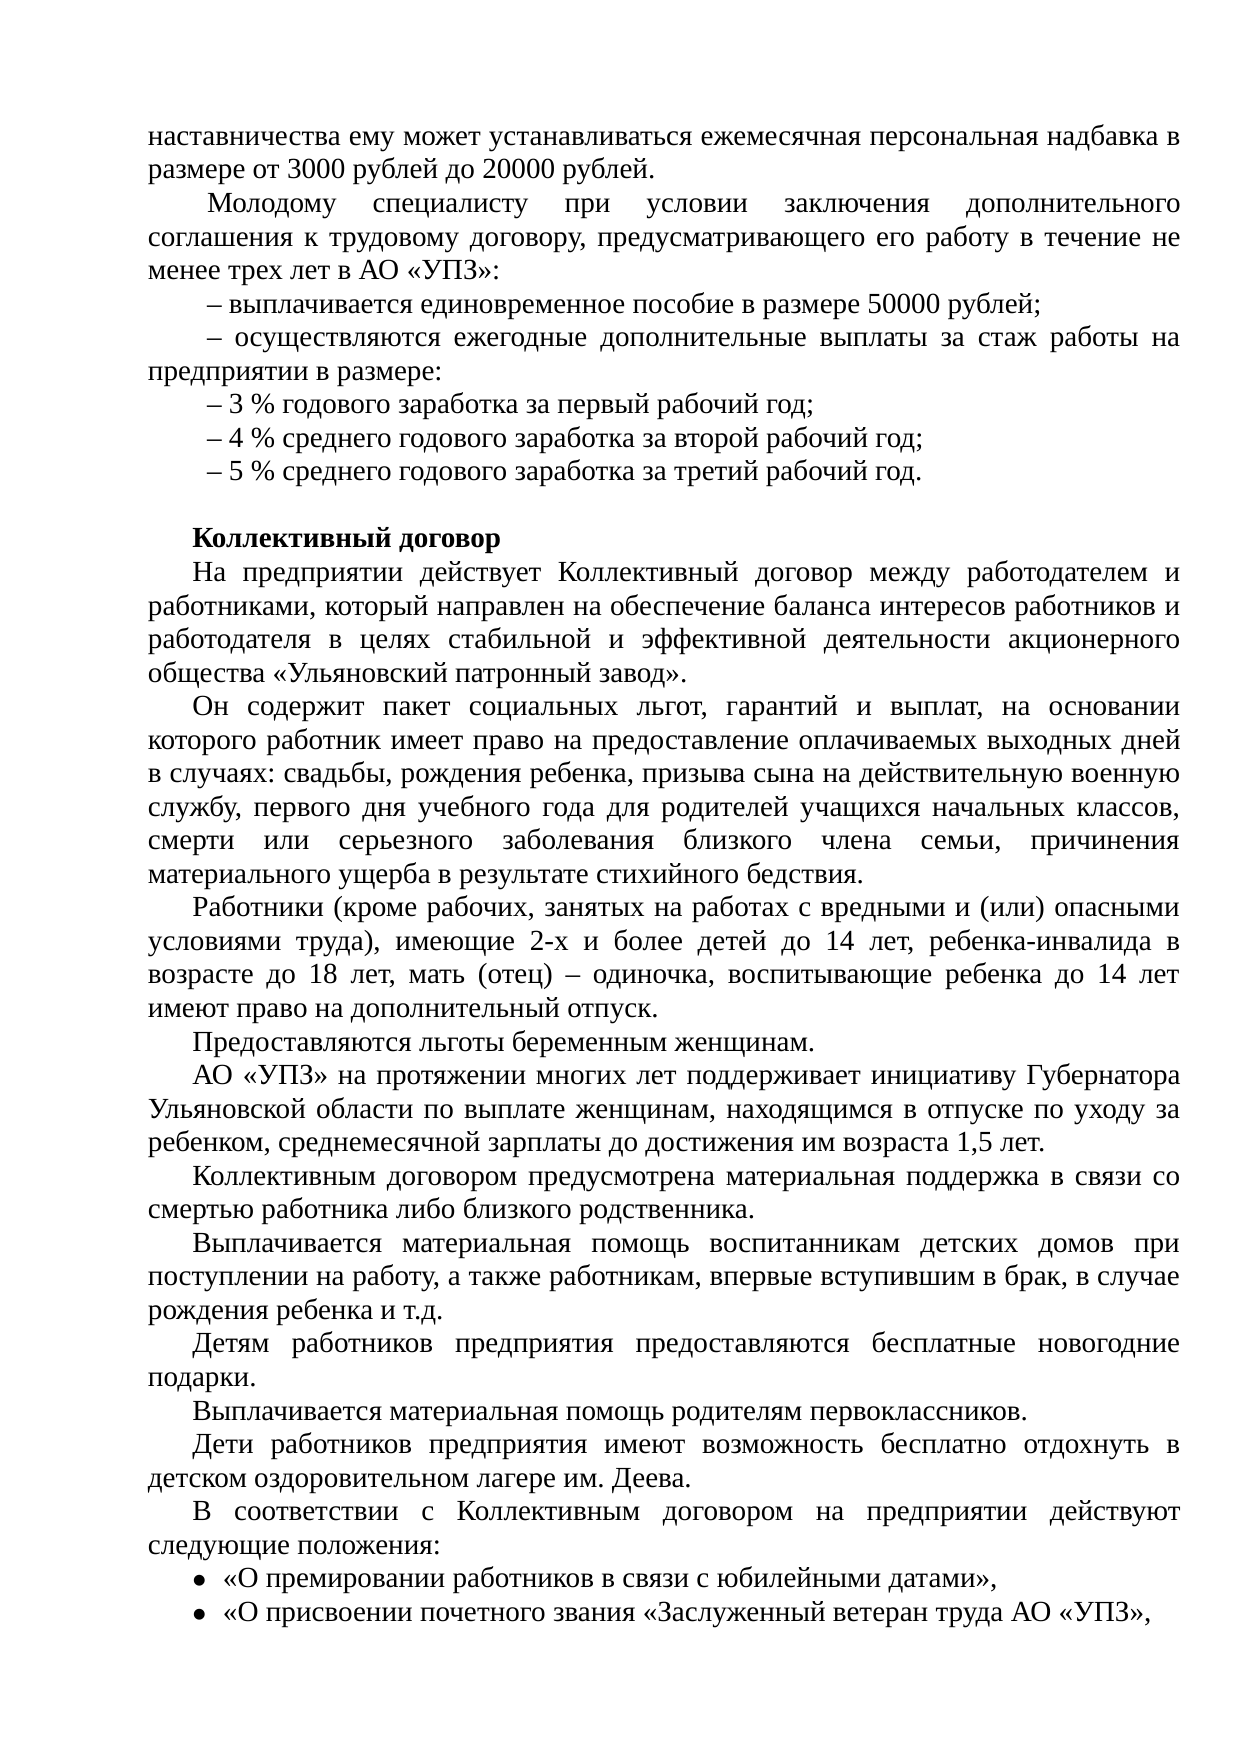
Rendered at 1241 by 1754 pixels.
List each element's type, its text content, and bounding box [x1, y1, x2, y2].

text В соответствии с Коллективным договором на предприятии действуют следующие положения: [148, 1493, 1181, 1560]
text Коллективным договором предусмотрена материальная поддержка в связи со смертью работника либо близкого родственника. [148, 1158, 1181, 1225]
text АО «УПЗ» на протяжении многих лет поддерживает инициативу Губернатора Ульяновской области по выплате женщинам, находящимся в отпуске по уходу за ребенком, среднемесячной зарплаты до достижения им возраста 1,5 лет. [148, 1057, 1181, 1158]
text Коллективный договор [148, 521, 1181, 554]
text – выплачивается единовременное пособие в размере 50000 рублей; [148, 286, 1181, 319]
text – осуществляются ежегодные дополнительные выплаты за стаж работы на предприятии в размере: [148, 319, 1181, 386]
text Молодому специалисту при условии заключения дополнительного соглашения к трудовому договору, предусматривающего его работу в течение не менее трех лет в АО «УПЗ»: [148, 185, 1181, 286]
text Дети работников предприятия имеют возможность бесплатно отдохнуть в детском оздоровительном лагере им. Деева. [148, 1426, 1181, 1493]
text Выплачивается материальная помощь воспитанникам детских домов при поступлении на работу, а также работникам, впервые вступившим в брак, в случае рождения ребенка и т.д. [148, 1225, 1181, 1326]
text На предприятии действует Коллективный договор между работодателем и работниками, который направлен на обеспечение баланса интересов работников и работодателя в целях стабильной и эффективной деятельности акционерного общества «Ульяновский патронный завод». [148, 554, 1181, 688]
text Детям работников предприятия предоставляются бесплатные новогодние подарки. [148, 1326, 1181, 1393]
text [148, 118, 1181, 185]
text Предоставляются льготы беременным женщинам. [148, 1024, 1181, 1057]
list «О присвоении почетного звания «Заслуженный ветеран труда АО «УПЗ», [148, 1594, 1181, 1627]
text – 4 % среднего годового заработка за второй рабочий год; [148, 420, 1181, 453]
text – 3 % годового заработка за первый рабочий год; [148, 386, 1181, 420]
list «О премировании работников в связи с юбилейными датами», [148, 1560, 1181, 1594]
text Работники (кроме рабочих, занятых на работах с вредными и (или) опасными условиями труда), имеющие 2-х и более детей до 14 лет, ребенка-инвалида в возрасте до 18 лет, мать (отец) – одиночка, воспитывающие ребенка до 14 лет имеют право на дополнительный отпуск. [148, 889, 1181, 1024]
text Выплачивается материальная помощь родителям первоклассников. [148, 1393, 1181, 1426]
text Он содержит пакет социальных льгот, гарантий и выплат, на основании которого работник имеет право на предоставление оплачиваемых выходных дней в случаях: свадьбы, рождения ребенка, призыва сына на действительную военную службу, первого дня учебного года для родителей учащихся начальных классов, смерти или серьезного заболевания близкого члена семьи, причинения материального ущерба в результате стихийного бедствия. [148, 688, 1181, 889]
text – 5 % среднего годового заработка за третий рабочий год. [148, 453, 1181, 487]
